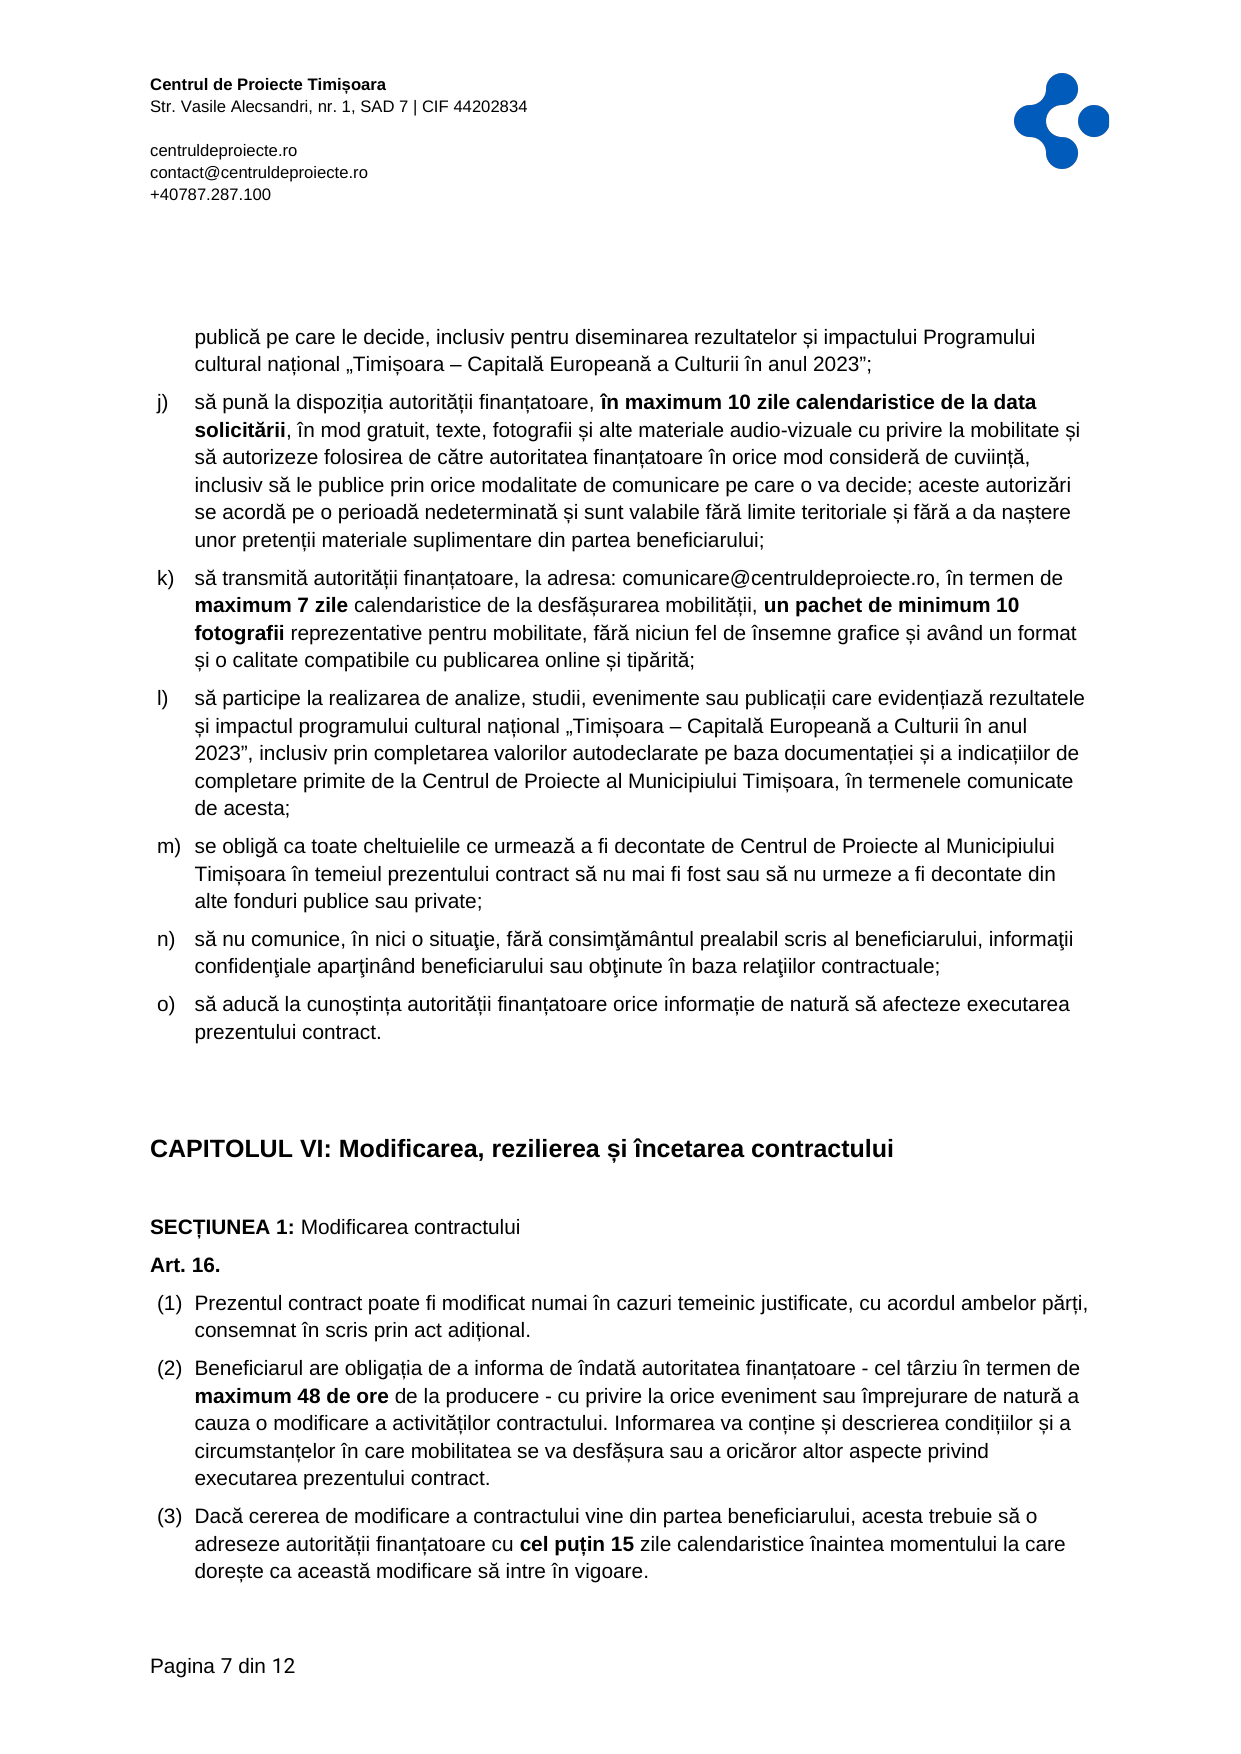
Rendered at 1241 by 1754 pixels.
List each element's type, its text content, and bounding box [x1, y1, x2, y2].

list să transmită autorității finanțatoare, la adresa: comunicare@centruldeproiecte.ro, în termen de maximum 7 zile calendaristice de la desfășurarea mobilității, un pachet de minimum 10 fotografii reprezentative pentru mobilitate, fără niciun fel de însemne grafice și având un format și o calitate compatibile cu publicarea online și tipărită; [157, 566, 1090, 672]
list să participe la realizarea de analize, studii, evenimente sau publicații care evidențiază rezultatele și impactul programului cultural național „Timișoara – Capitală Europeană a Culturii în anul 2023”, inclusiv prin completarea valorilor autodeclarate pe baza documentației și a indicațiilor de completare primite de la Centrul de Proiecte al Municipiului Timișoara, în termenele comunicate de acesta; [157, 686, 1090, 820]
list să pună la dispoziția autorității finanțatoare, în maximum 10 zile calendaristice de la data solicitării, în mod gratuit, texte, fotografii și alte materiale audio-vizuale cu privire la mobilitate și să autorizeze folosirea de către autoritatea finanțatoare în orice mod consideră de cuviință, inclusiv să le publice prin orice modalitate de comunicare pe care o va decide; aceste autorizări se acordă pe o perioadă nedeterminată și sunt valabile fără limite teritoriale și fără a da naștere unor pretenții materiale suplimentare din partea beneficiarului; [157, 390, 1090, 552]
list să aducă la cunoștința autorității finanțatoare orice informație de natură să afecteze executarea prezentului contract. [157, 992, 1090, 1044]
list se obligă ca toate cheltuielile ce urmează a fi decontate de Centrul de Proiecte al Municipiului Timișoara în temeiul prezentului contract să nu mai fi fost sau să nu urmeze a fi decontate din alte fonduri publice sau private; [157, 834, 1090, 913]
text CAPITOLUL VI: Modificarea, rezilierea și încetarea contractului [150, 1133, 1090, 1162]
list Prezentul contract poate fi modificat numai în cazuri temeinic justificate, cu acordul ambelor părți, consemnat în scris prin act adițional. [157, 1291, 1090, 1342]
text Art. 16. [150, 1253, 1090, 1277]
text SECȚIUNEA 1: Modificarea contractului [150, 1215, 1090, 1239]
list să nu comunice, în nici o situaţie, fără consimţământul prealabil scris al beneficiarului, informaţii confidenţiale aparţinând beneficiarului sau obţinute în baza relaţiilor contractuale; [157, 927, 1090, 978]
picture [1014, 73, 1110, 169]
list Dacă cererea de modificare a contractului vine din partea beneficiarului, acesta trebuie să o adreseze autorității finanțatoare cu cel puțin 15 zile calendaristice înaintea momentului la care dorește ca această modificare să intre în vigoare. [157, 1504, 1090, 1583]
list Beneficiarul are obligația de a informa de îndată autoritatea finanțatoare - cel târziu în termen de maximum 48 de ore de la producere - cu privire la orice eveniment sau împrejurare de natură a cauza o modificare a activităților contractului. Informarea va conține și descrierea condițiilor și a circumstanțelor în care mobilitatea se va desfășura sau a oricăror altor aspecte privind executarea prezentului contract. [157, 1356, 1090, 1490]
